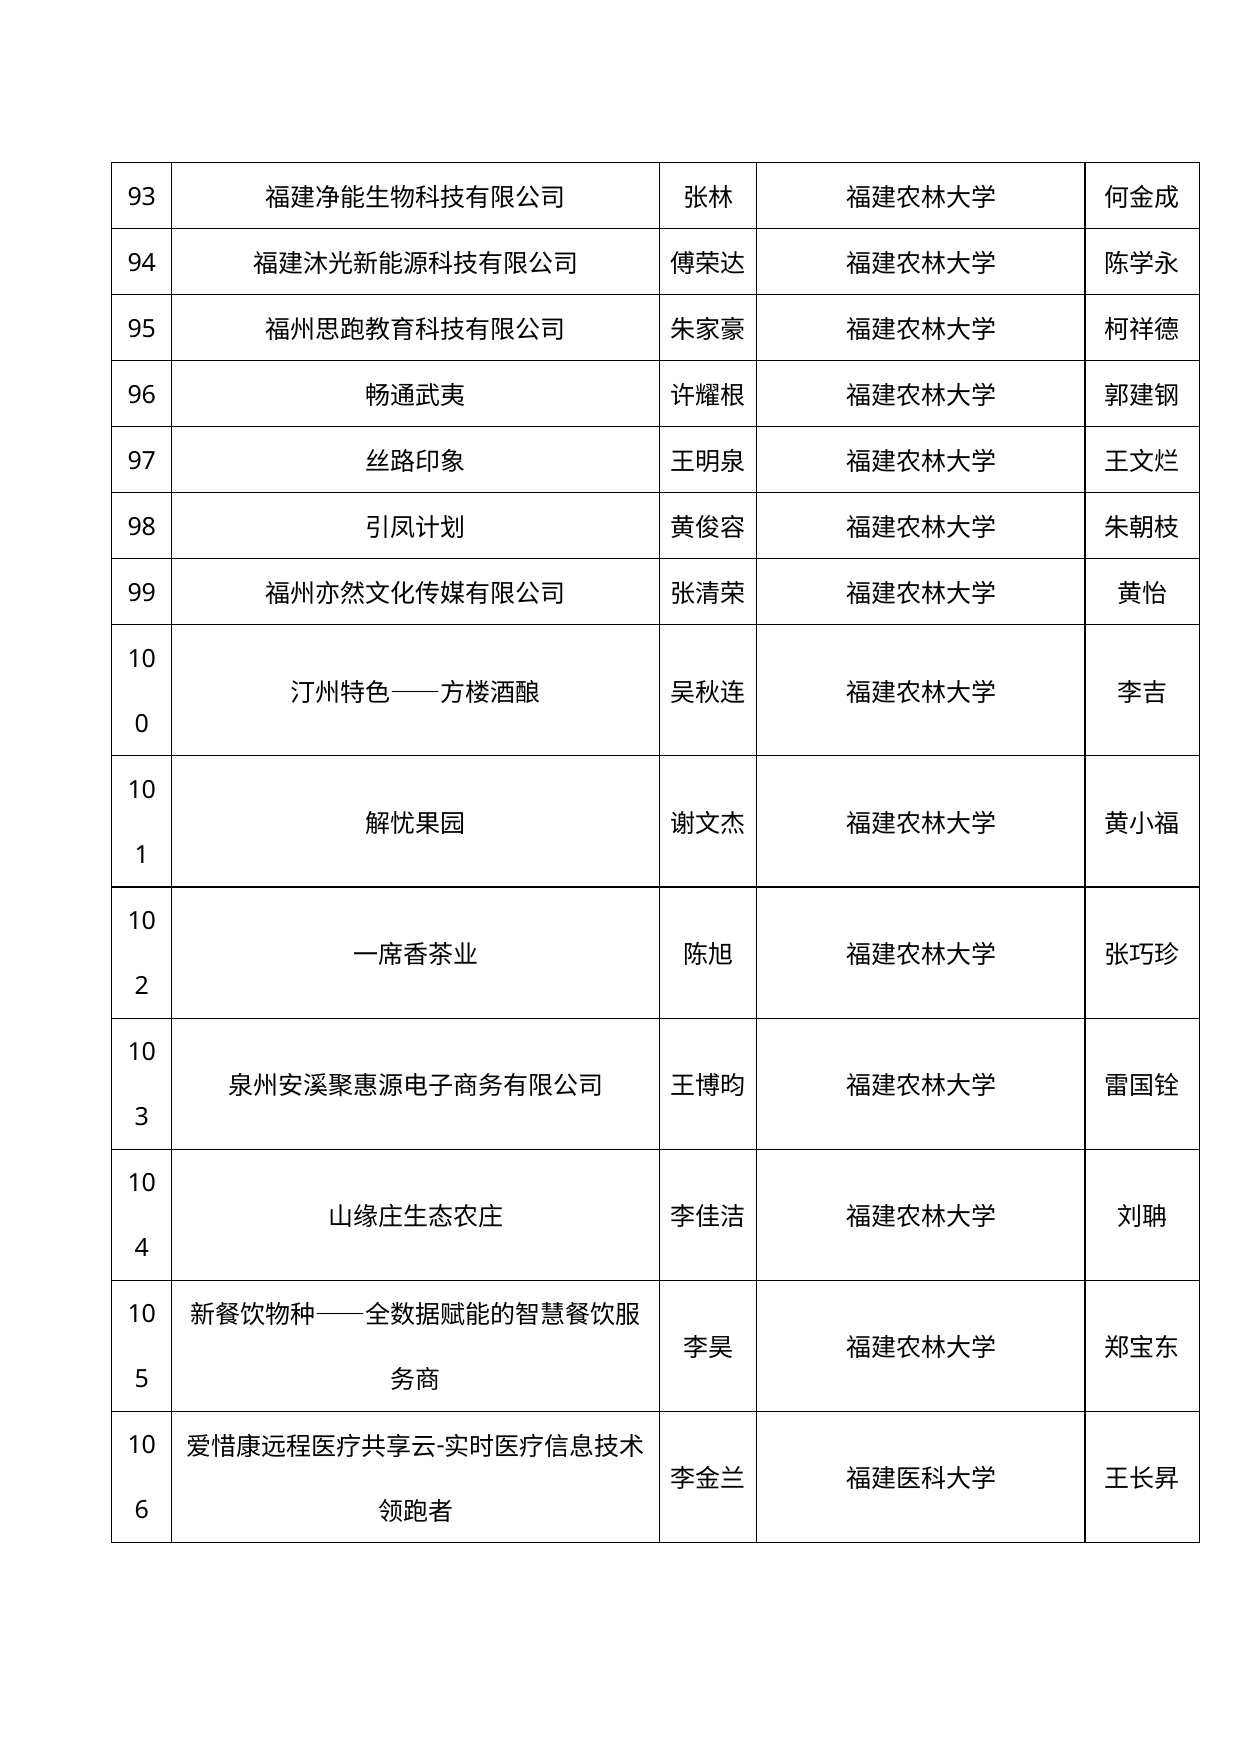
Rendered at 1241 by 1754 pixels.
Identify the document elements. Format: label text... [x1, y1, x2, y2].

table_cell 许耀根 [660, 361, 756, 426]
table_cell 朱家豪 [660, 295, 756, 360]
table_cell 柯祥德 [1086, 295, 1199, 360]
table_cell 104 [112, 1150, 171, 1279]
table_cell 102 [112, 888, 171, 1017]
table_cell 福建农林大学 [757, 163, 1084, 228]
table_cell 福建农林大学 [757, 888, 1084, 1017]
table_cell 福建沐光新能源科技有限公司 [172, 229, 659, 294]
table_cell 101 [112, 756, 171, 886]
table_cell 福建医科大学 [757, 1412, 1084, 1542]
table_cell 福建农林大学 [757, 427, 1084, 492]
table_cell 解忧果园 [172, 756, 659, 886]
table_cell 李吉 [1086, 625, 1199, 755]
table_cell 张清荣 [660, 559, 756, 624]
table_cell 福建农林大学 [757, 1281, 1084, 1411]
table_cell 丝路印象 [172, 427, 659, 492]
table_cell 泉州安溪聚惠源电子商务有限公司 [172, 1019, 659, 1148]
table_cell 山缘庄生态农庄 [172, 1150, 659, 1279]
table_cell 福建农林大学 [757, 361, 1084, 426]
table_cell 93 [112, 163, 171, 228]
table_cell 95 [112, 295, 171, 360]
table_cell 福建农林大学 [757, 493, 1084, 558]
table_cell 福州亦然文化传媒有限公司 [172, 559, 659, 624]
table_cell 103 [112, 1019, 171, 1148]
table_cell 福州思跑教育科技有限公司 [172, 295, 659, 360]
table_cell 张巧珍 [1086, 888, 1199, 1017]
table_cell 99 [112, 559, 171, 624]
table_cell 福建农林大学 [757, 229, 1084, 294]
table_cell 郭建钢 [1086, 361, 1199, 426]
table_cell 刘聃 [1086, 1150, 1199, 1279]
table_cell 王博昀 [660, 1019, 756, 1148]
table_cell 105 [112, 1281, 171, 1411]
table_cell 李昊 [660, 1281, 756, 1411]
table_cell 畅通武夷 [172, 361, 659, 426]
table_cell 福建净能生物科技有限公司 [172, 163, 659, 228]
table_cell 黄小福 [1086, 756, 1199, 886]
table_cell 陈旭 [660, 888, 756, 1017]
table_cell 爱惜康远程医疗共享云-实时医疗信息技术领跑者 [172, 1412, 659, 1542]
table_cell 福建农林大学 [757, 559, 1084, 624]
table_cell 王文烂 [1086, 427, 1199, 492]
table_cell 94 [112, 229, 171, 294]
table_cell 福建农林大学 [757, 295, 1084, 360]
table_cell 汀州特色——方楼酒酿 [172, 625, 659, 755]
table_cell 雷国铨 [1086, 1019, 1199, 1148]
table_cell 傅荣达 [660, 229, 756, 294]
table_cell 王明泉 [660, 427, 756, 492]
table_cell 黄怡 [1086, 559, 1199, 624]
table_cell 福建农林大学 [757, 625, 1084, 755]
table_cell 新餐饮物种——全数据赋能的智慧餐饮服务商 [172, 1281, 659, 1411]
table_cell 100 [112, 625, 171, 755]
table_cell 一席香茶业 [172, 888, 659, 1017]
table_cell 97 [112, 427, 171, 492]
table_cell 郑宝东 [1086, 1281, 1199, 1411]
table_cell 谢文杰 [660, 756, 756, 886]
table_cell 张林 [660, 163, 756, 228]
table_cell 98 [112, 493, 171, 558]
table_cell 吴秋连 [660, 625, 756, 755]
table_cell 福建农林大学 [757, 1150, 1084, 1279]
table_cell 96 [112, 361, 171, 426]
table_cell 陈学永 [1086, 229, 1199, 294]
table_cell 朱朝枝 [1086, 493, 1199, 558]
table_cell 福建农林大学 [757, 756, 1084, 886]
table_cell 李佳洁 [660, 1150, 756, 1279]
table_cell 何金成 [1086, 163, 1199, 228]
table_cell 福建农林大学 [757, 1019, 1084, 1148]
table_cell 王长昇 [1086, 1412, 1199, 1542]
table_cell 黄俊容 [660, 493, 756, 558]
table_cell 李金兰 [660, 1412, 756, 1542]
table_cell 106 [112, 1412, 171, 1542]
table_cell 引凤计划 [172, 493, 659, 558]
